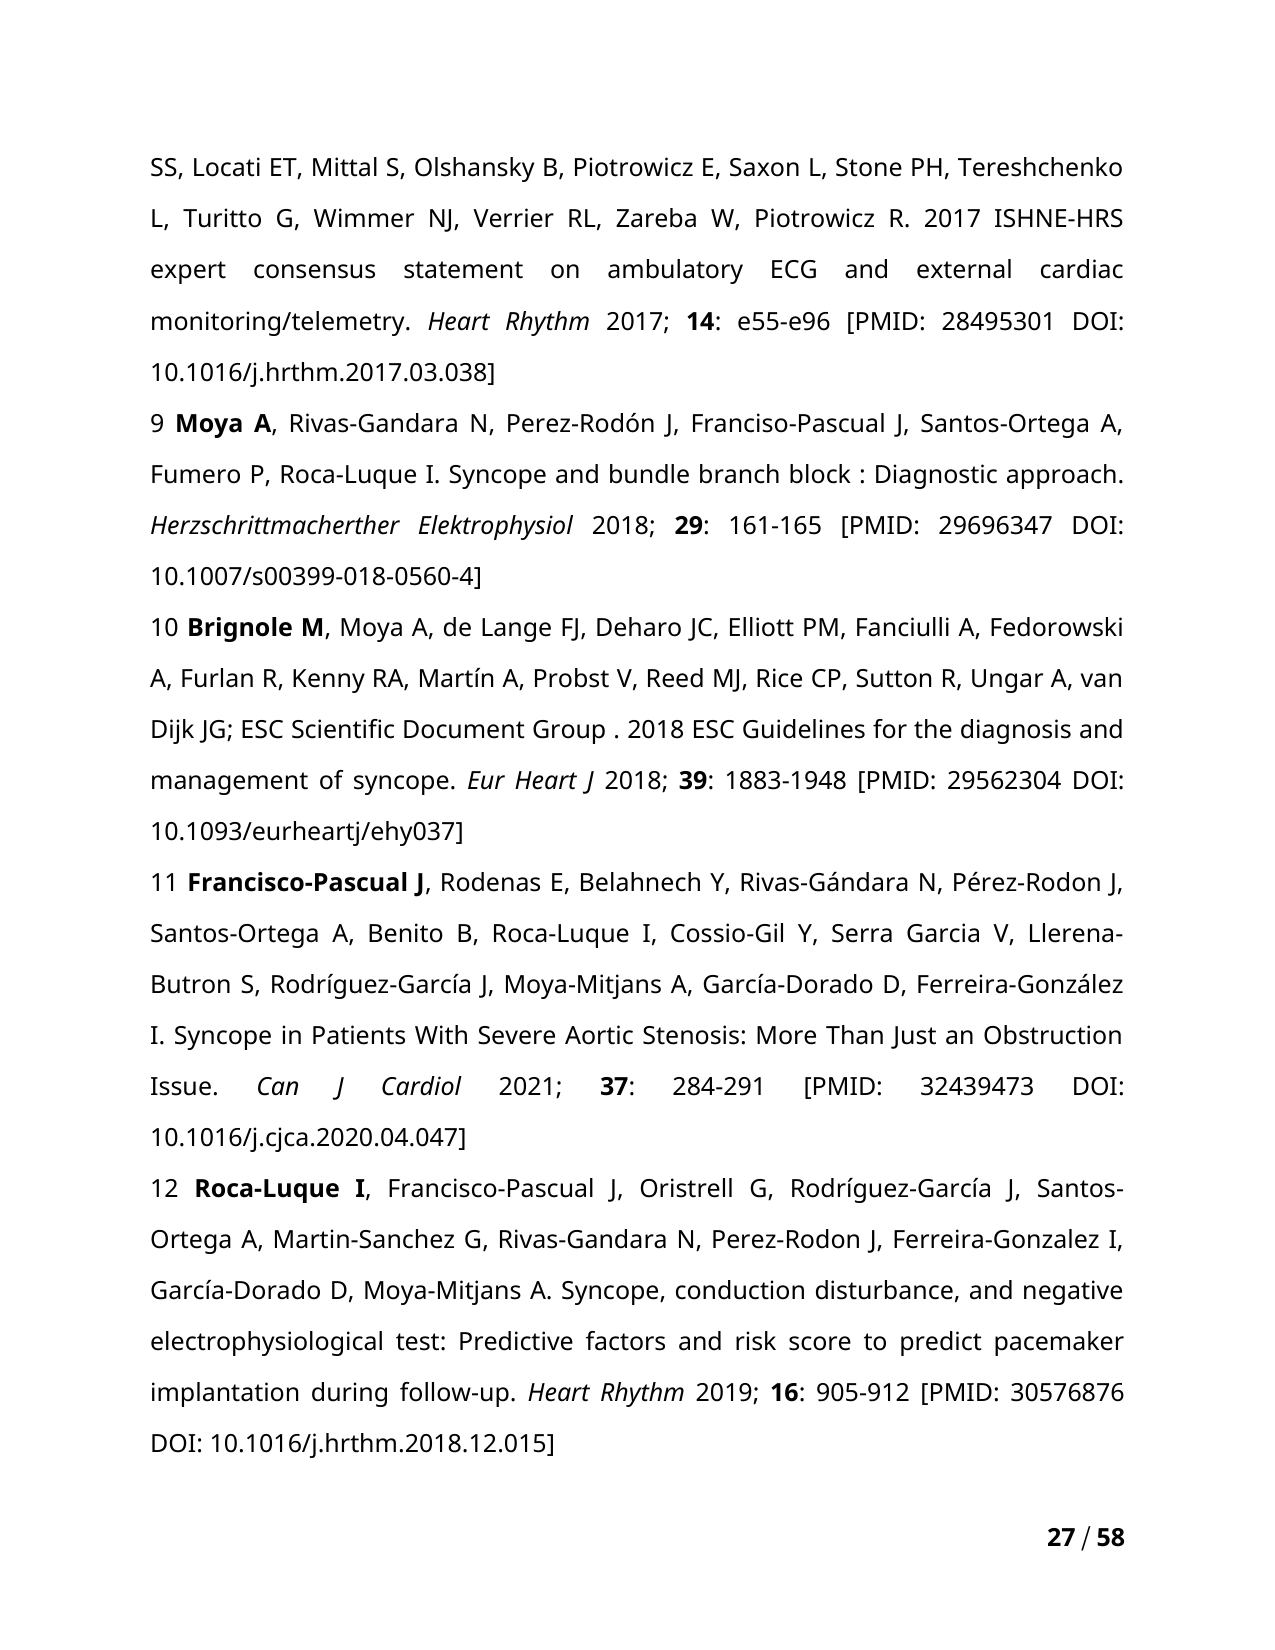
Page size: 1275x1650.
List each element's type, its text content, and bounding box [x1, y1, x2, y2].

text 12 Roca-Luque I, Francisco-Pascual J, Oristrell G, Rodríguez-García J, Santos-Ortega A, Martin-Sanchez G, Rivas-Gandara N, Perez-Rodon J, Ferreira-Gonzalez I, García-Dorado D, Moya-Mitjans A. Syncope, conduction disturbance, and negative electrophysiological test: Predictive factors and risk score to predict pacemaker implantation during follow-up. Heart Rhythm 2019; 16: 905-912 [PMID: 30576876 DOI: 10.1016/j.hrthm.2018.12.015] [150, 1171, 1125, 1460]
text 10 Brignole M, Moya A, de Lange FJ, Deharo JC, Elliott PM, Fanciulli A, Fedorowski A, Furlan R, Kenny RA, Martín A, Probst V, Reed MJ, Rice CP, Sutton R, Ungar A, van Dijk JG; ESC Scientific Document Group . 2018 ESC Guidelines for the diagnosis and management of syncope. Eur Heart J 2018; 39: 1883-1948 [PMID: 29562304 DOI: 10.1093/eurheartj/ehy037] [150, 609, 1125, 848]
text 9 Moya A, Rivas-Gandara N, Perez-Rodón J, Franciso-Pascual J, Santos-Ortega A, Fumero P, Roca-Luque I. Syncope and bundle branch block : Diagnostic approach. Herzschrittmacherther Elektrophysiol 2018; 29: 161-165 [PMID: 29696347 DOI: 10.1007/s00399-018-0560-4] [150, 405, 1125, 592]
text 11 Francisco-Pascual J, Rodenas E, Belahnech Y, Rivas-Gándara N, Pérez-Rodon J, Santos-Ortega A, Benito B, Roca-Luque I, Cossio-Gil Y, Serra Garcia V, Llerena-Butron S, Rodríguez-García J, Moya-Mitjans A, García-Dorado D, Ferreira-González I. Syncope in Patients With Severe Aortic Stenosis: More Than Just an Obstruction Issue. Can J Cardiol 2021; 37: 284-291 [PMID: 32439473 DOI: 10.1016/j.cjca.2020.04.047] [150, 864, 1125, 1154]
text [150, 150, 1125, 388]
